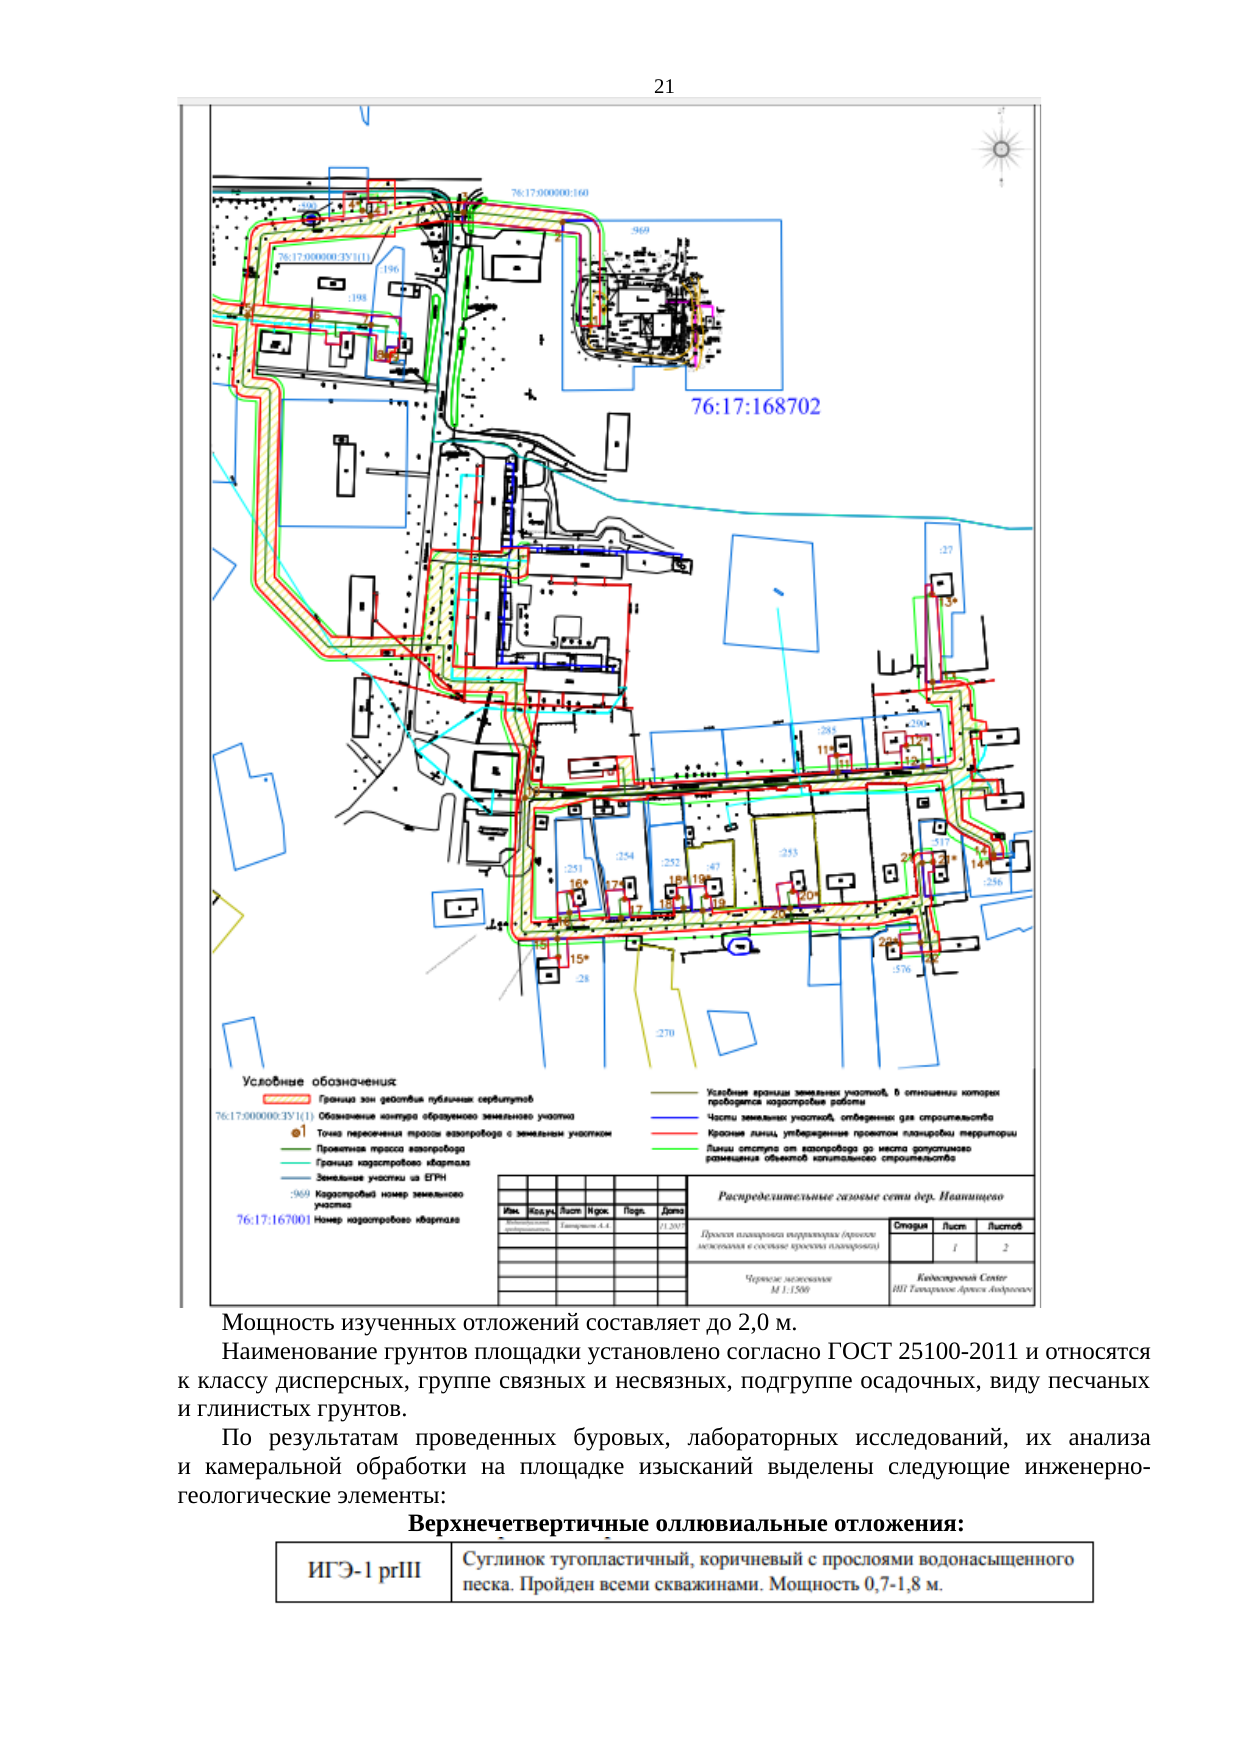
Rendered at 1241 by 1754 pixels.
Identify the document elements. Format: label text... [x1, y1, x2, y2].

text Верхнечетвертичные оллювиальные отложения: [177, 1508, 1152, 1537]
text Наименование грунтов площадки установлено согласно ГОСТ 25100-2011 и относятся к классу дисперсных, группе связных и несвязных, подгруппе осадочных, виду песчаных и глинистых грунтов. [177, 1336, 1152, 1422]
picture [271, 1537, 1102, 1611]
picture [177, 97, 1042, 1308]
text По результатам проведенных буровых, лабораторных исследований, их анализа и камеральной обработки на площадке изысканий выделены следующие инженерно-геологические элементы: [177, 1422, 1152, 1508]
text Мощность изученных отложений составляет до 2,0 м. [177, 1307, 1152, 1336]
